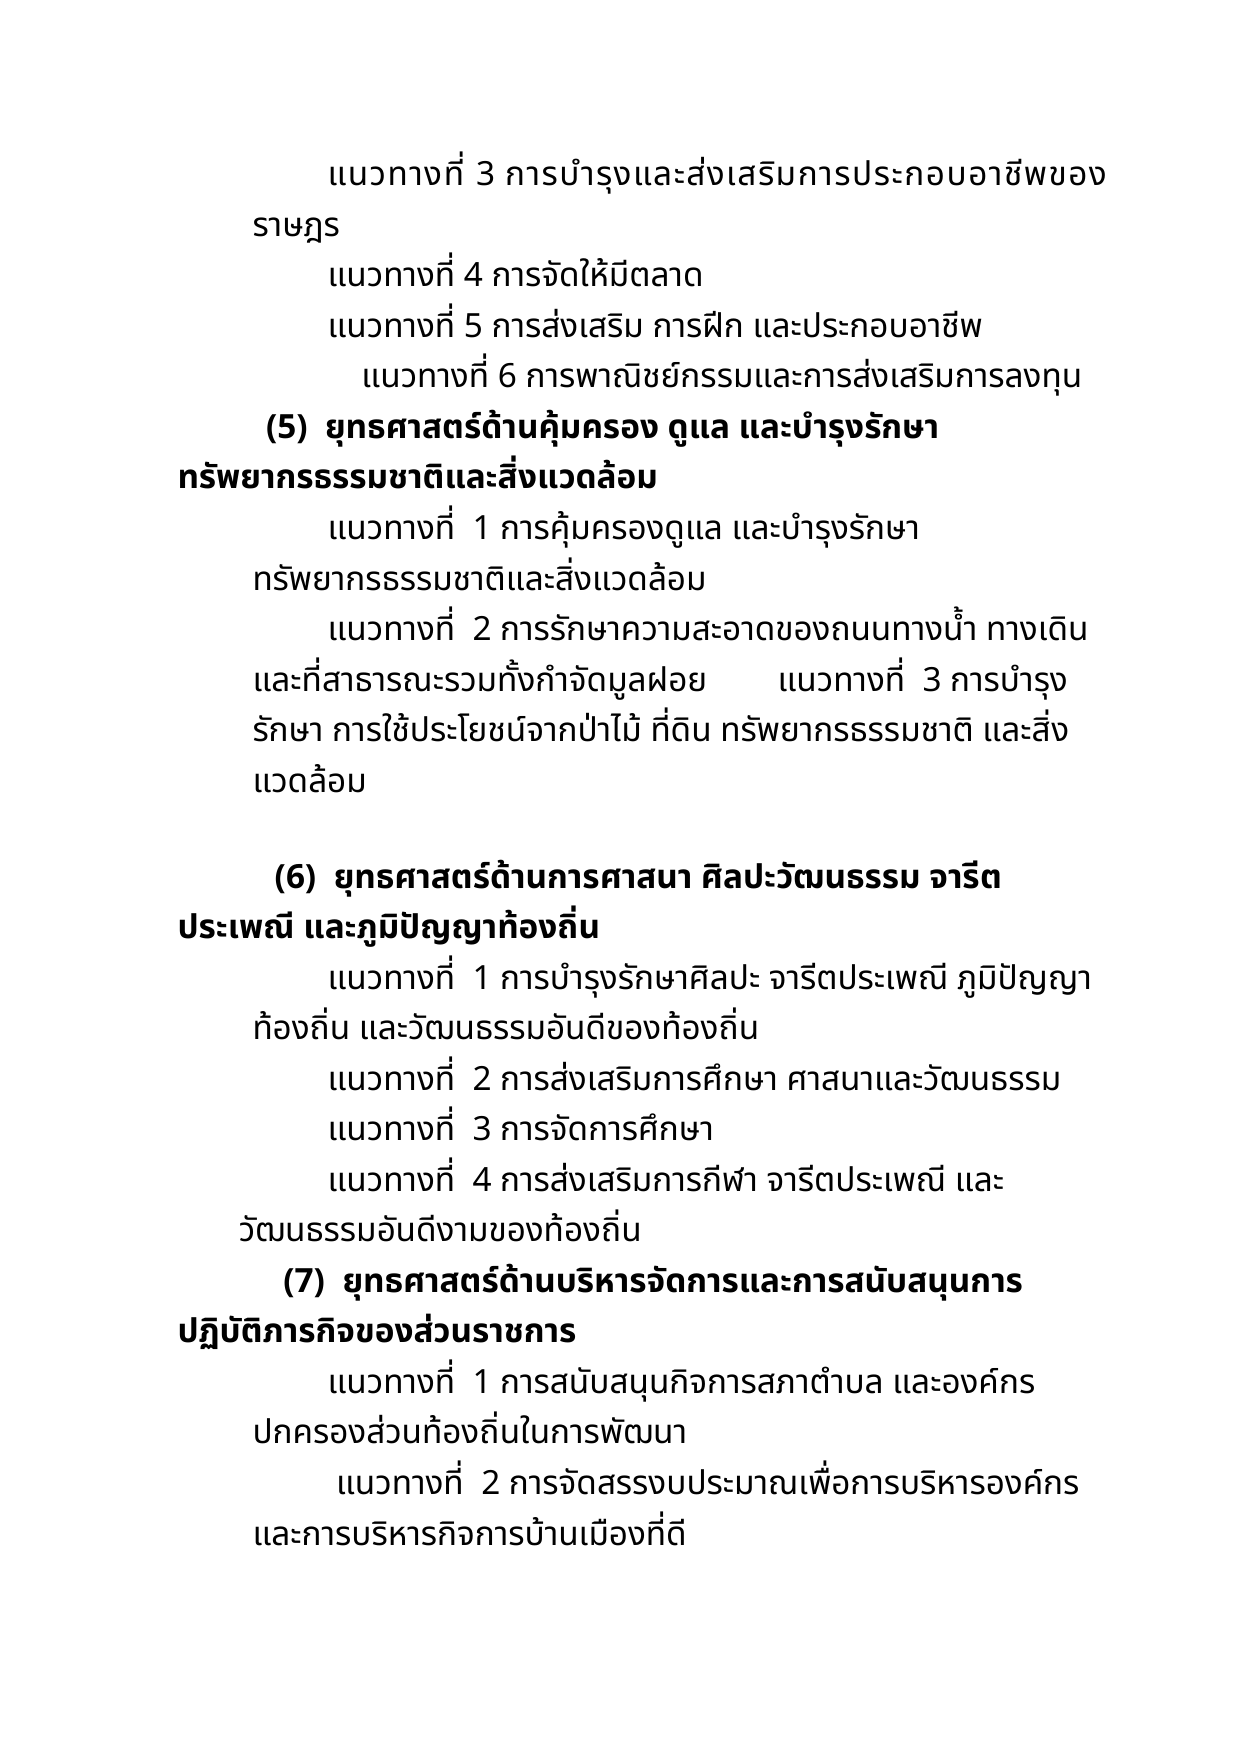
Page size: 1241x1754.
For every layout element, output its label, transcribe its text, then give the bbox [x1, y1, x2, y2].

text แนวทางที่ 4 การจัดให้มีตลาด [252, 251, 1107, 302]
text แนวทางที่ 2 การส่งเสริมการศึกษา ศาสนาและวัฒนธรรม [252, 1054, 1107, 1105]
text แนวทางที่ 2 การจัดสรรงบประมาณเพื่อการบริหารองค์กรและการบริหารกิจการบ้านเมืองที่ดี [252, 1459, 1107, 1560]
text (5) ยุทธศาสตร์ด้านคุ้มครอง ดูแล และบำรุงรักษาทรัพยากรธรรมชาติและสิ่งแวดล้อม [177, 403, 1107, 504]
text แนวทางที่ 3 การบำรุงและส่งเสริมการประกอบอาชีพของราษฎร [252, 150, 1107, 251]
text แนวทางที่ 2 การรักษาความสะอาดของถนนทางน้ำ ทางเดิน และที่สาธารณะรวมทั้งกำจัดมูลฝอย แนวทางที่ 3 การบำรุงรักษา การใช้ประโยชน์จากป่าไม้ ที่ดิน ทรัพยากรธรรมชาติ และสิ่งแวดล้อม [252, 605, 1107, 807]
text แนวทางที่ 3 การจัดการศึกษา [252, 1105, 1107, 1156]
text แนวทางที่ 1 การคุ้มครองดูแล และบำรุงรักษาทรัพยากรธรรมชาติและสิ่งแวดล้อม [252, 504, 1107, 605]
text (6) ยุทธศาสตร์ด้านการศาสนา ศิลปะวัฒนธรรม จารีตประเพณี และภูมิปัญญาท้องถิ่น [177, 852, 1107, 953]
text แนวทางที่ 6 การพาณิชย์กรรมและการส่งเสริมการลงทุน [252, 352, 1107, 403]
text แนวทางที่ 5 การส่งเสริม การฝีก และประกอบอาชีพ [252, 302, 1107, 352]
text แนวทางที่ 1 การบำรุงรักษาศิลปะ จารีตประเพณี ภูมิปัญญาท้องถิ่น และวัฒนธรรมอันดีของท้องถิ่น [252, 953, 1107, 1054]
text แนวทางที่ 4 การส่งเสริมการกีฬา จารีตประเพณี และวัฒนธรรมอันดีงามของท้องถิ่น [238, 1156, 1107, 1257]
text แนวทางที่ 1 การสนับสนุนกิจการสภาตำบล และองค์กรปกครองส่วนท้องถิ่นในการพัฒนา [252, 1358, 1107, 1459]
text (7) ยุทธศาสตร์ด้านบริหารจัดการและการสนับสนุนการปฏิบัติภารกิจของส่วนราชการ [177, 1257, 1107, 1358]
